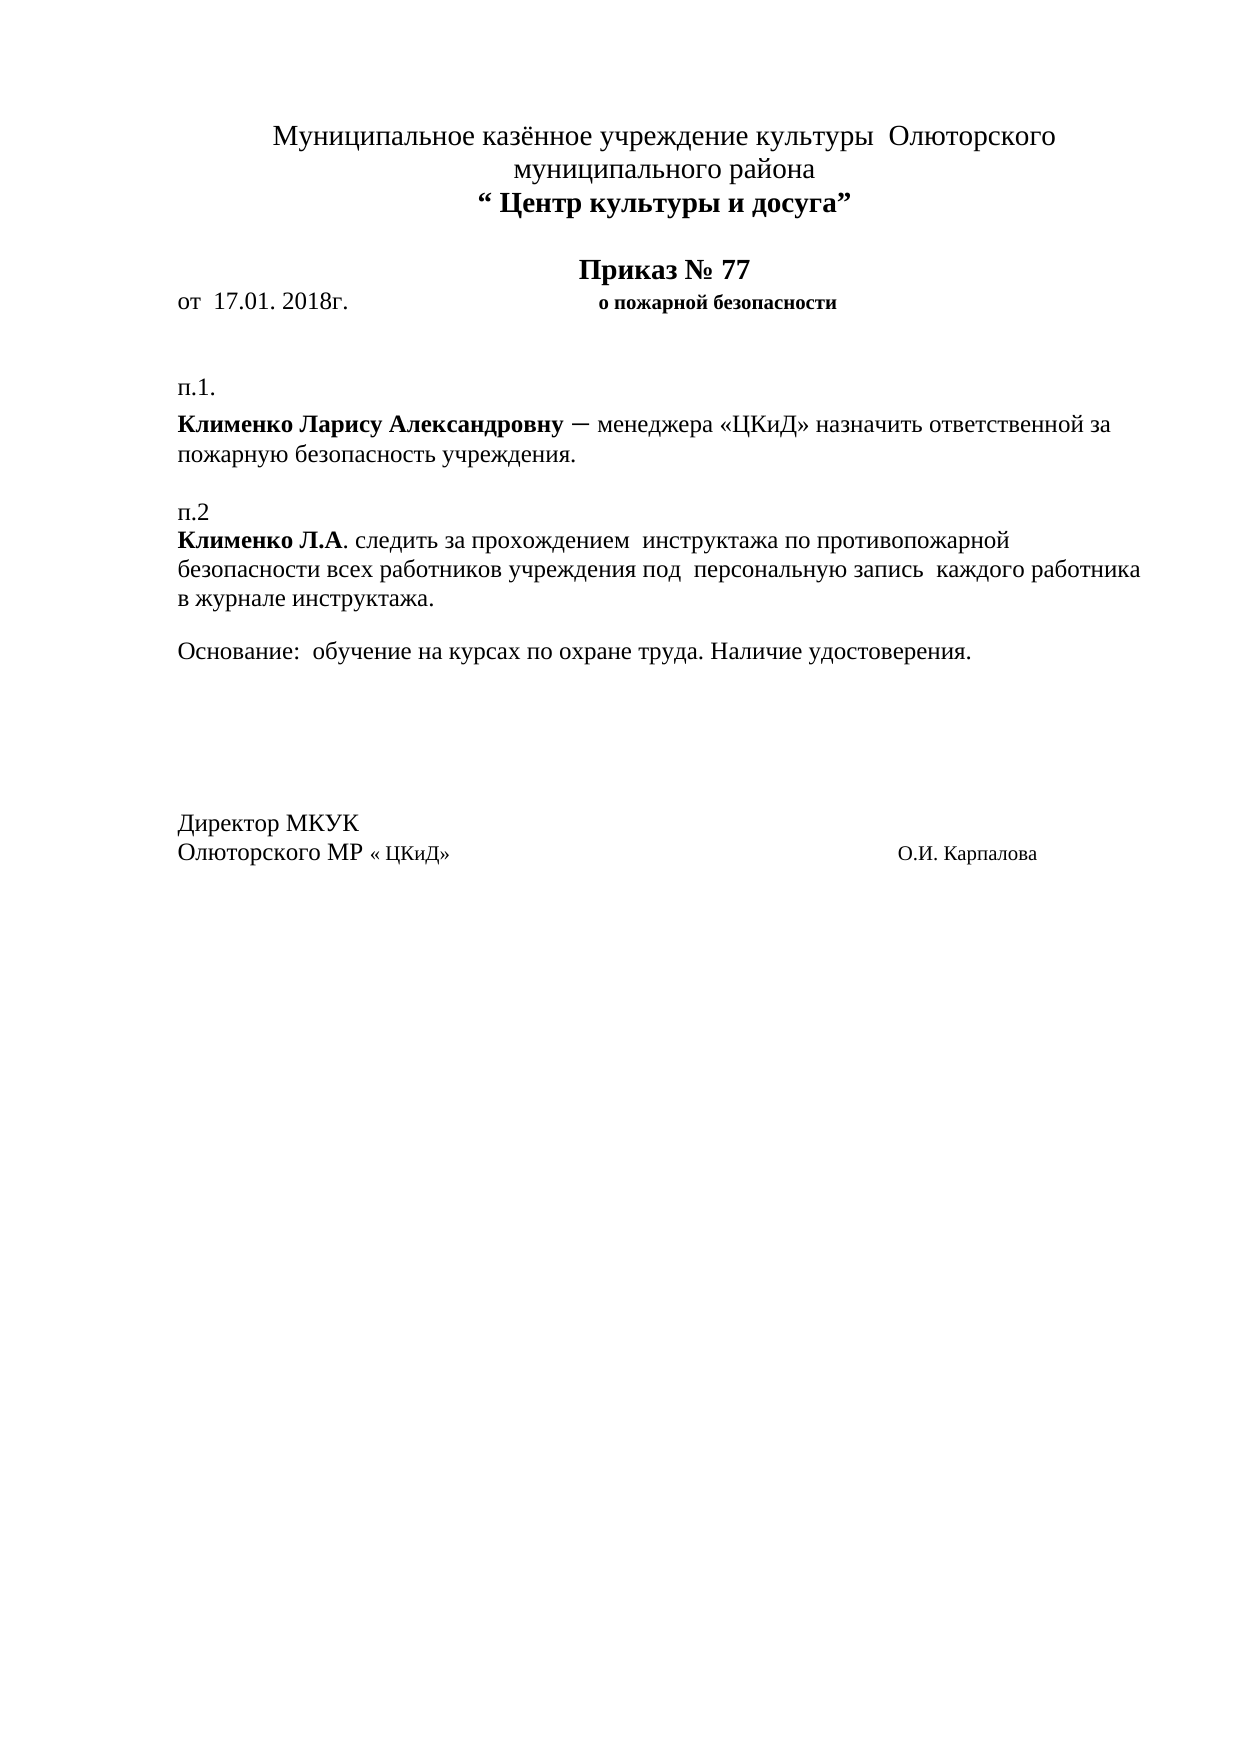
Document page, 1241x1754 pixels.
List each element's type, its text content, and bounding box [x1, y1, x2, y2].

text Олюторского МР « ЦКиД» О.И. Карпалова [177, 837, 1152, 866]
text Муниципальное казённое учреждение культуры Олюторского муниципального района [177, 118, 1152, 185]
text Клименко Л.А. следить за прохождением инструктажа по противопожарной безопасности всех работников учреждения под персональную запись каждого работника в журнале инструктажа. [177, 525, 1152, 612]
text Основание: обучение на курсах по охране труда. Наличие удостоверения. [177, 636, 1152, 664]
text “ Центр культуры и досуга” [177, 185, 1152, 219]
text п.2 [177, 497, 1152, 525]
text от 17.01. 2018г. о пожарной безопасности [177, 286, 1152, 314]
text Приказ № 77 [177, 252, 1152, 286]
text п.1. Клименко Ларису Александровну – менеджера «ЦКиД» назначить ответственной за пожарную безопасность учреждения. [177, 372, 1152, 468]
text Директор МКУК [177, 808, 1152, 837]
